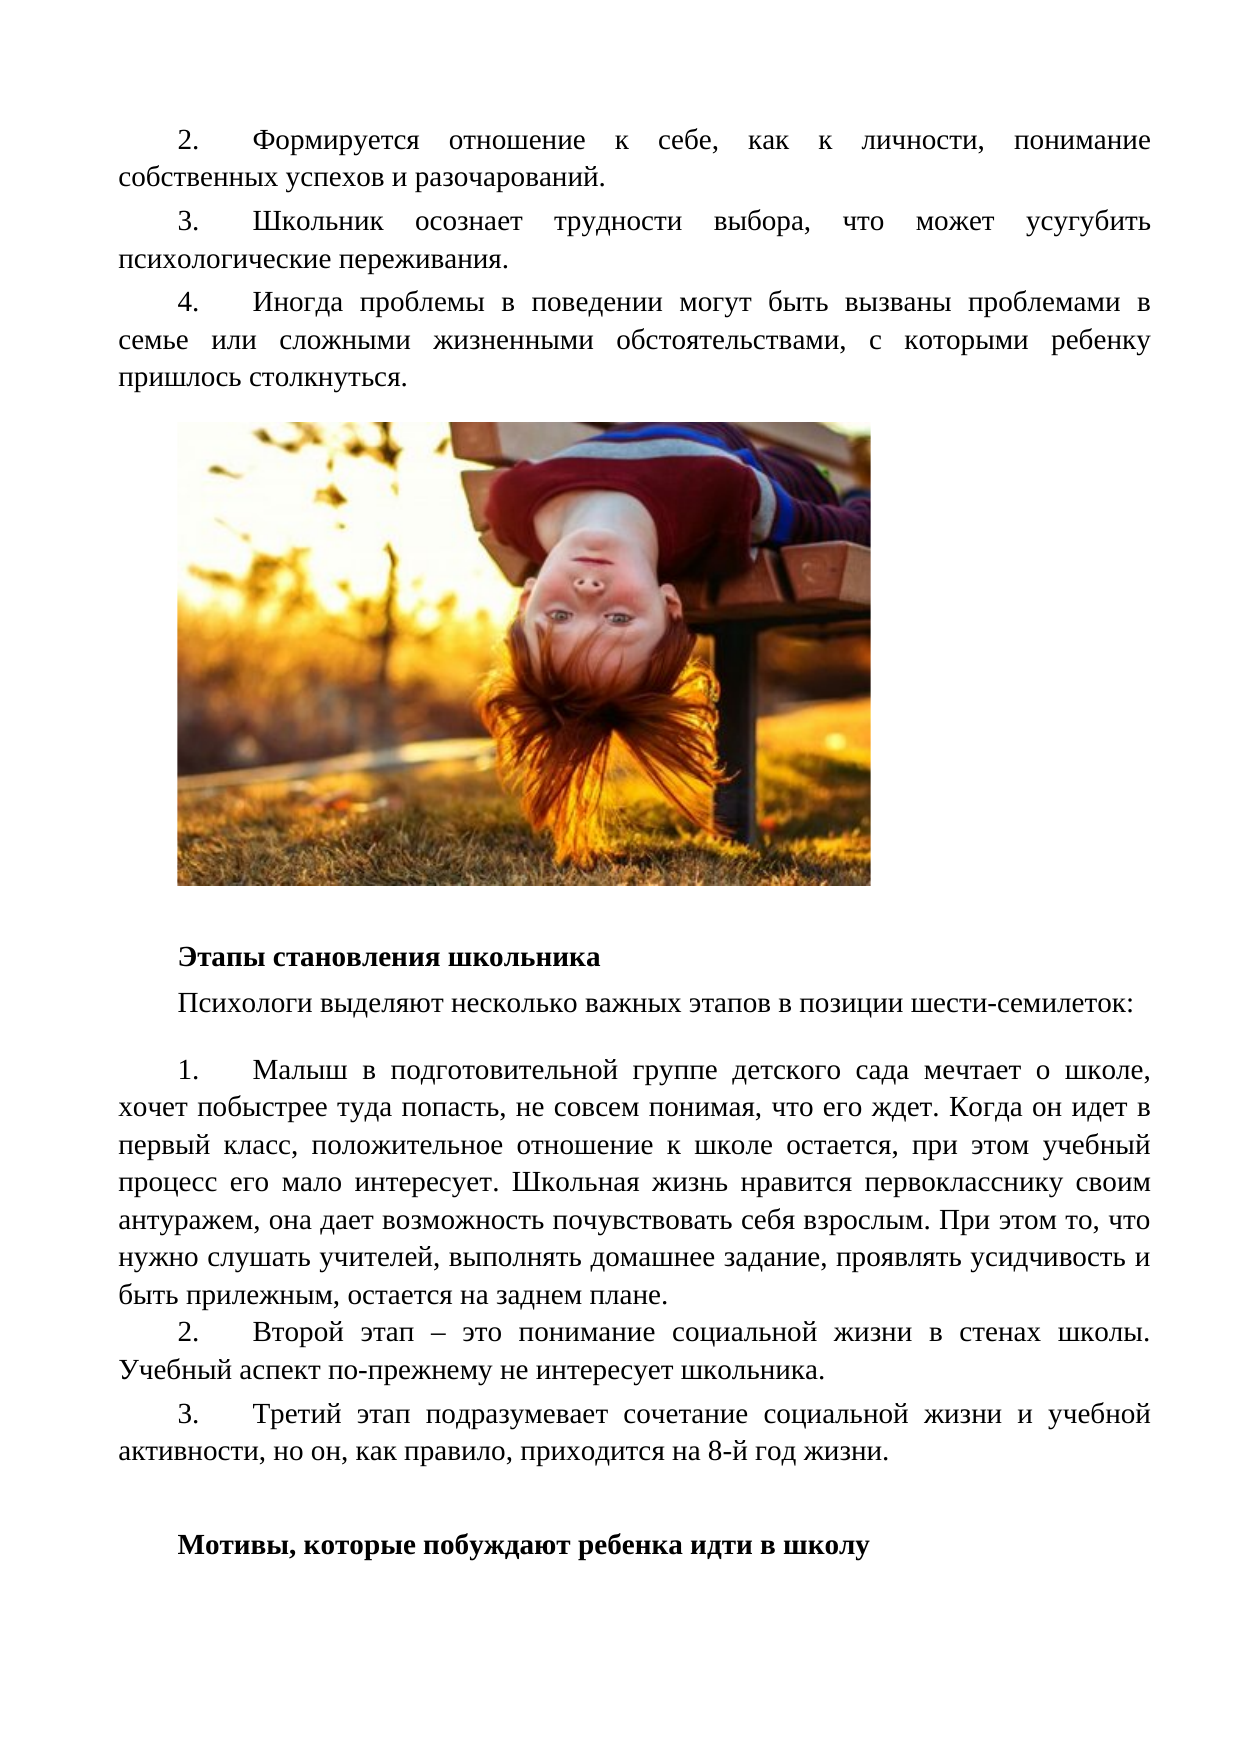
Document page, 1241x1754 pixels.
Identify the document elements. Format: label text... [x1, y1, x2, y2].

list Школьник осознает трудности выбора, что может усугубить психологические переживания. [118, 199, 1152, 274]
list Второй этап – это понимание социальной жизни в стенах школы. Учебный аспект по-прежнему не интересует школьника. [118, 1311, 1152, 1386]
list Малыш в подготовительной группе детского сада мечтает о школе, хочет побыстрее туда попасть, не совсем понимая, что его ждет. Когда он идет в первый класс, положительное отношение к школе остается, при этом учебный процесс его мало интересует. Школьная жизнь нравится первокласснику своим антуражем, она дает возможность почувствовать себя взрослым. При этом то, что нужно слушать учителей, выполнять домашнее задание, проявлять усидчивость и быть прилежным, остается на заднем плане. [118, 1048, 1152, 1311]
list Этапы становления школьника [118, 929, 1152, 973]
list Третий этап подразумевает сочетание социальной жизни и учебной активности, но он, как правило, приходится на 8-й год жизни. [118, 1392, 1152, 1467]
list Иногда проблемы в поведении могут быть вызваны проблемами в семье или сложными жизненными обстоятельствами, с которыми ребенку пришлось столкнуться. [118, 281, 1152, 393]
list Мотивы, которые побуждают ребенка идти в школу [118, 1517, 1152, 1561]
text Психологи выделяют несколько важных этапов в позиции шести-семилеток: [118, 985, 1152, 1019]
list Формируется отношение к себе, как к личности, понимание собственных успехов и разочарований. [118, 118, 1152, 193]
picture [177, 422, 871, 886]
